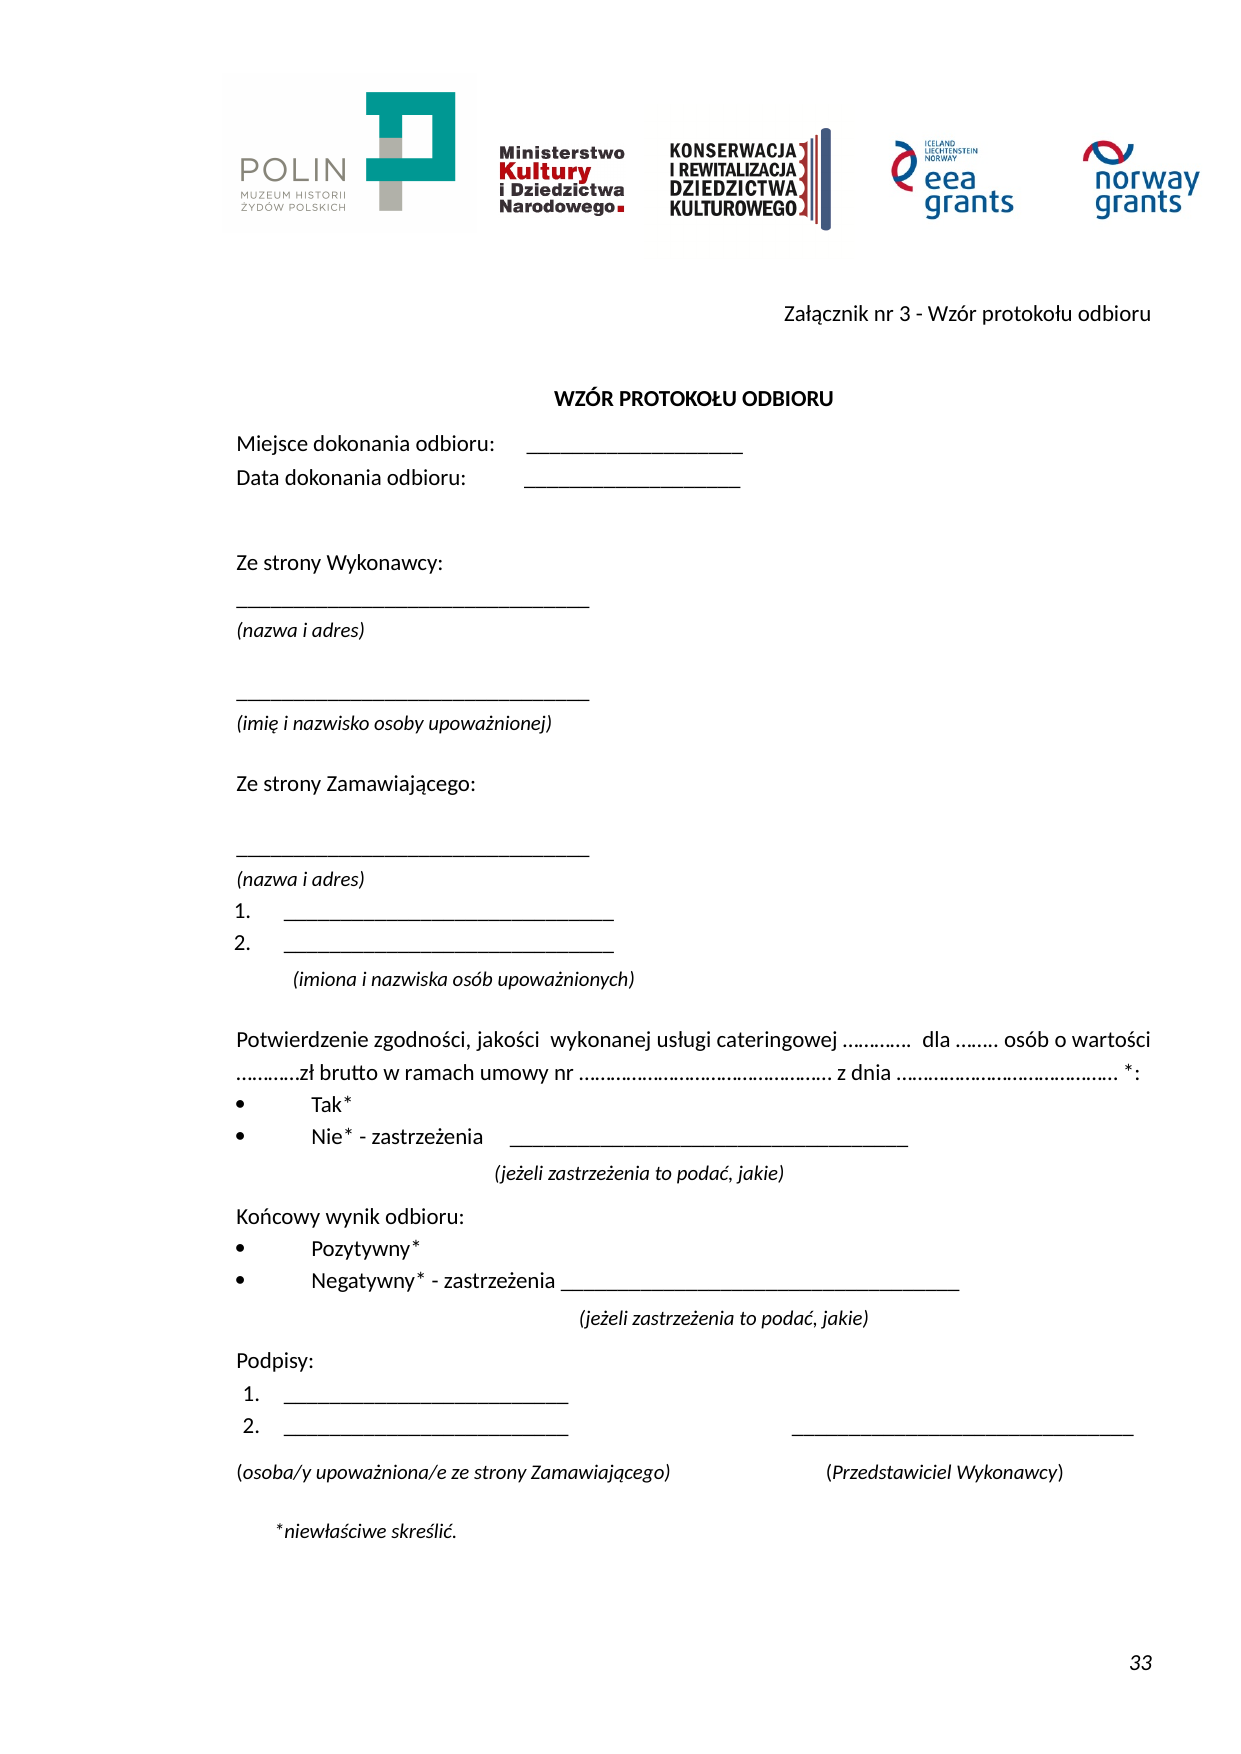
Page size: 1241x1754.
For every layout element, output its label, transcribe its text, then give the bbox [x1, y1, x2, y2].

list _________________________ [251, 1379, 1152, 1407]
text Miejsce dokonania odbioru: ___________________ [236, 429, 1152, 457]
picture [644, 104, 855, 259]
text Końcowy wynik odbioru: [236, 1202, 1152, 1230]
text _______________________________ [236, 583, 1152, 611]
text Data dokonania odbioru: ___________________ [236, 463, 1152, 491]
text Ze strony Wykonawcy: [236, 548, 1152, 577]
list Nie* - zastrzeżenia ___________________________________ [236, 1122, 1152, 1150]
text *niewłaściwe skreślić. [274, 1518, 1152, 1544]
picture [222, 73, 477, 233]
list _________________________ ______________________________ [251, 1411, 1152, 1439]
picture [497, 143, 627, 218]
text _______________________________ [236, 676, 1152, 704]
text (jeżeli zastrzeżenia to podać, jakie) [236, 1161, 1152, 1186]
text WZÓR PROTOKOŁU ODBIORU [236, 384, 1152, 412]
list Negatywny* - zastrzeżenia ___________________________________ [236, 1267, 1152, 1294]
text (jeżeli zastrzeżenia to podać, jakie) [236, 1305, 1152, 1330]
list Tak* [236, 1090, 1152, 1118]
text Ze strony Zamawiającego: [236, 769, 1152, 797]
text Podpisy: [236, 1347, 1152, 1375]
picture [1059, 97, 1223, 262]
list _____________________________ [242, 928, 1152, 956]
list _____________________________ [242, 896, 1152, 924]
list Pozytywny* [236, 1234, 1152, 1262]
text (osoba/y upoważniona/e ze strony Zamawiającego) (Przedstawiciel Wykonawcy) [236, 1459, 1152, 1485]
text _______________________________ [236, 832, 1152, 860]
text (nazwa i adres) [236, 866, 1152, 892]
text (nazwa i adres) [236, 617, 1152, 642]
picture [867, 97, 1037, 262]
text (imiona i nazwiska osób upoważnionych) [236, 967, 1152, 992]
text (imię i nazwisko osoby upoważnionej) [236, 710, 1152, 736]
text Potwierdzenie zgodności, jakości wykonanej usługi cateringowej …………. dla …….. osób o wartości …………zł brutto w ramach umowy nr ………………………………………… z dnia …………………………………… *: [236, 1026, 1152, 1086]
list Załącznik nr 3 - Wzór protokołu odbioru [236, 299, 1152, 327]
